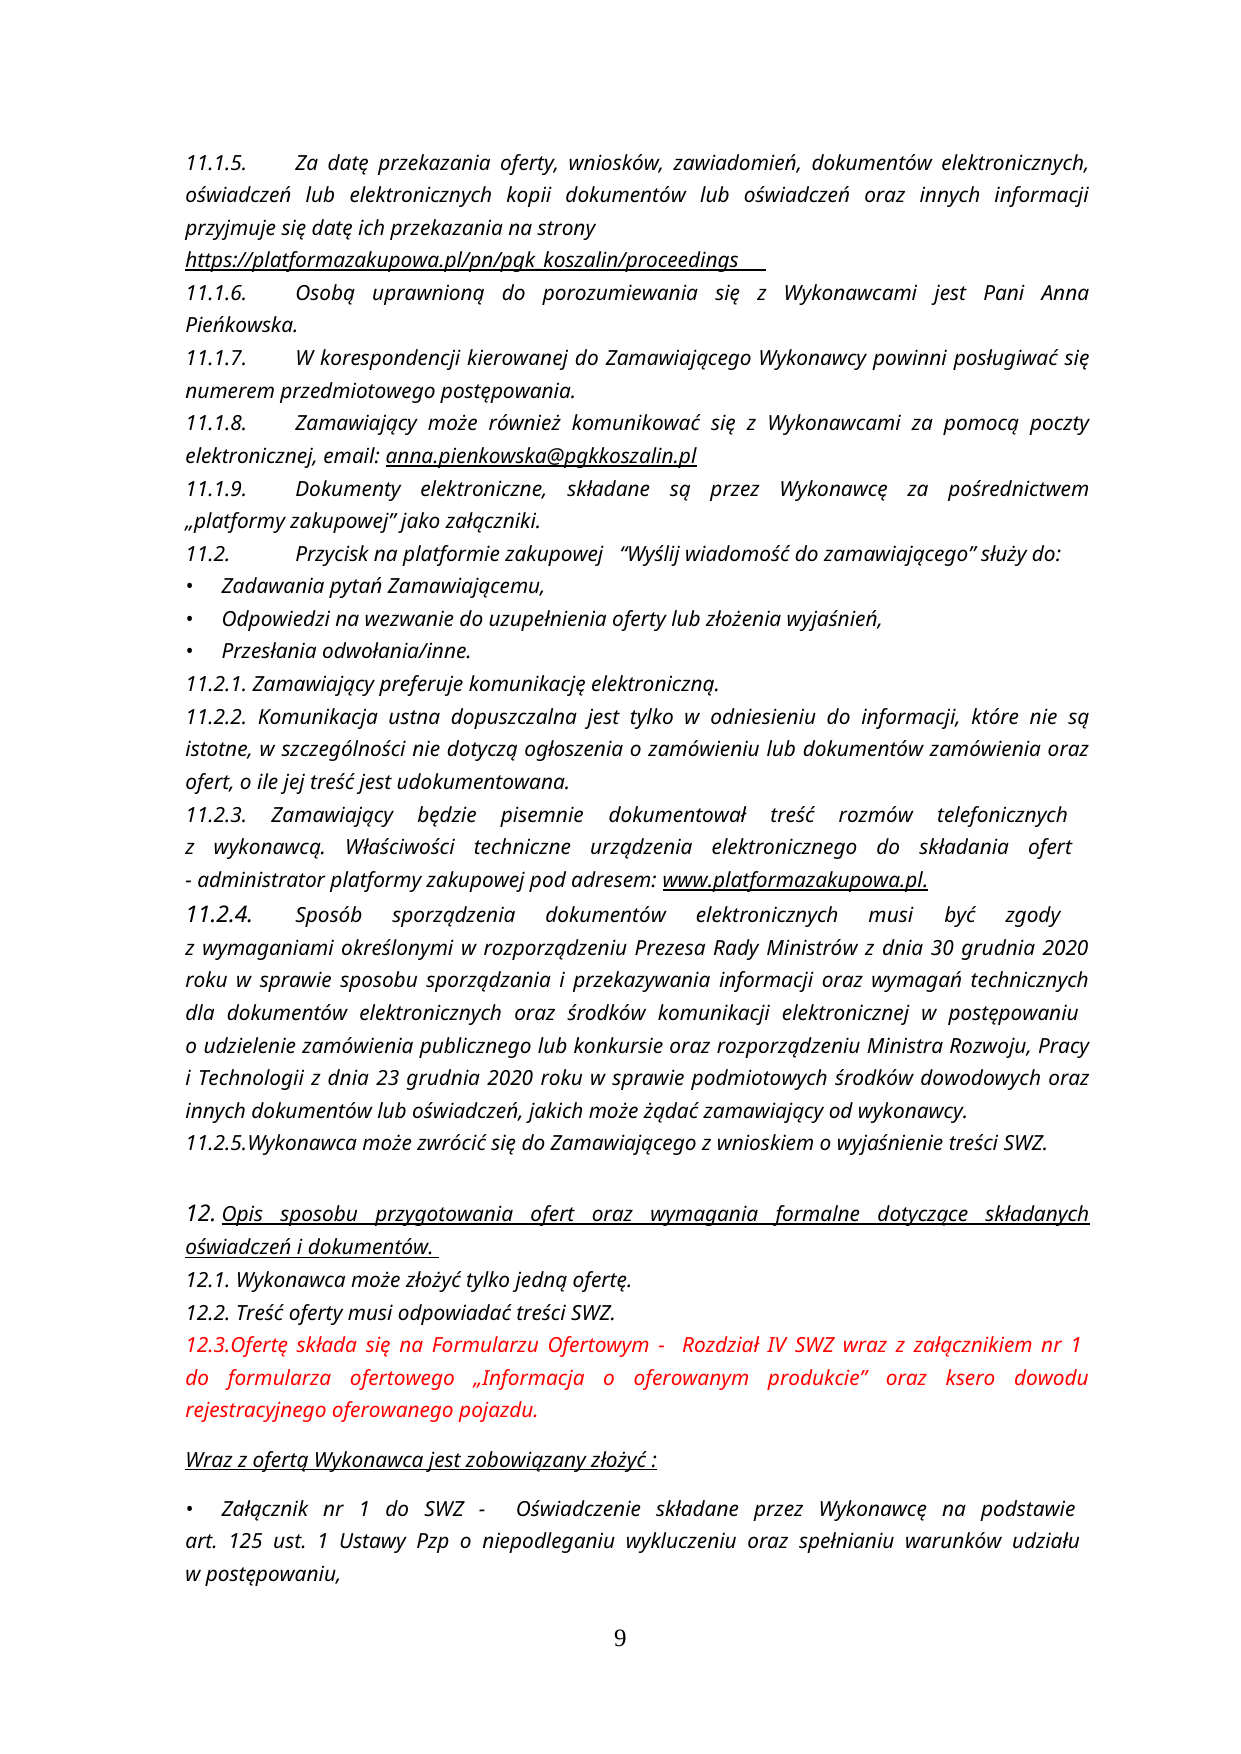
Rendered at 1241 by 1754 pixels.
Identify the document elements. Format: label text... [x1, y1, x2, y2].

text • Odpowiedzi na wezwanie do uzupełnienia oferty lub złożenia wyjaśnień, [185, 604, 1093, 632]
text 11.2. Przycisk na platformie zakupowej “Wyślij wiadomość do zamawiającego” służy do: [185, 539, 1093, 567]
text 11.2.5.Wykonawca może zwrócić się do Zamawiającego z wnioskiem o wyjaśnienie treści SWZ. [185, 1128, 1093, 1157]
text 11.1.8. Zamawiający może również komunikować się z Wykonawcami za pomocą poczty elektronicznej, email: anna.pienkowska@pgkkoszalin.pl [185, 408, 1093, 469]
text 12.3.Ofertę składa się na Formularzu Ofertowym - Rozdział IV SWZ wraz z załącznikiem nr 1 do formularza ofertowego „Informacja o oferowanym produkcie” oraz ksero dowodu rejestracyjnego oferowanego pojazdu. [185, 1330, 1093, 1424]
text 11.2.2. Komunikacja ustna dopuszczalna jest tylko w odniesieniu do informacji, które nie są istotne, w szczególności nie dotyczą ogłoszenia o zamówieniu lub dokumentów zamówienia oraz ofert, o ile jej treść jest udokumentowana. [185, 702, 1093, 796]
text 11.1.9. Dokumenty elektroniczne, składane są przez Wykonawcę za pośrednictwem „platformy zakupowej” jako załączniki. [185, 474, 1093, 535]
text 12.1. Wykonawca może złożyć tylko jedną ofertę. [185, 1265, 1093, 1293]
text 12. Opis sposobu przygotowania ofert oraz wymagania formalne dotyczące składanych oświadczeń i dokumentów. [185, 1197, 1093, 1261]
text https://platformazakupowa.pl/pn/pgk_koszalin/proceedings [185, 245, 1093, 274]
text • Załącznik nr 1 do SWZ - Oświadczenie składane przez Wykonawcę na podstawie art. 125 ust. 1 Ustawy Pzp o niepodleganiu wykluczeniu oraz spełnianiu warunków udziału w postępowaniu, [185, 1494, 1093, 1588]
text 11.1.6. Osobą uprawnioną do porozumiewania się z Wykonawcami jest Pani Anna Pieńkowska. [185, 278, 1093, 339]
text 11.2.3. Zamawiający będzie pisemnie dokumentował treść rozmów telefonicznych z wykonawcą. Właściwości techniczne urządzenia elektronicznego do składania ofert - administrator platformy zakupowej pod adresem: www.platformazakupowa.pl. [185, 800, 1093, 893]
text • Zadawania pytań Zamawiającemu, [185, 571, 1093, 600]
text 11.1.7. W korespondencji kierowanej do Zamawiającego Wykonawcy powinni posługiwać się numerem przedmiotowego postępowania. [185, 343, 1093, 404]
text 12.2. Treść oferty musi odpowiadać treści SWZ. [185, 1298, 1093, 1326]
text 11.2.1. Zamawiający preferuje komunikację elektroniczną. [185, 669, 1093, 698]
text • Przesłania odwołania/inne. [185, 637, 1093, 665]
text Wraz z ofertą Wykonawca jest zobowiązany złożyć : [185, 1445, 1093, 1473]
text 11.2.4. Sposób sporządzenia dokumentów elektronicznych musi być zgody z wymaganiami określonymi w rozporządzeniu Prezesa Rady Ministrów z dnia 30 grudnia 2020 roku w sprawie sposobu sporządzania i przekazywania informacji oraz wymagań technicznych dla dokumentów elektronicznych oraz środków komunikacji elektronicznej w postępowaniu o udzielenie zamówienia publicznego lub konkursie oraz rozporządzeniu Ministra Rozwoju, Pracy i Technologii z dnia 23 grudnia 2020 roku w sprawie podmiotowych środków dowodowych oraz innych dokumentów lub oświadczeń, jakich może żądać zamawiający od wykonawcy. [185, 897, 1093, 1124]
text 11.1.5. Za datę przekazania oferty, wniosków, zawiadomień, dokumentów elektronicznych, oświadczeń lub elektronicznych kopii dokumentów lub oświadczeń oraz innych informacji przyjmuje się datę ich przekazania na strony [185, 148, 1093, 241]
